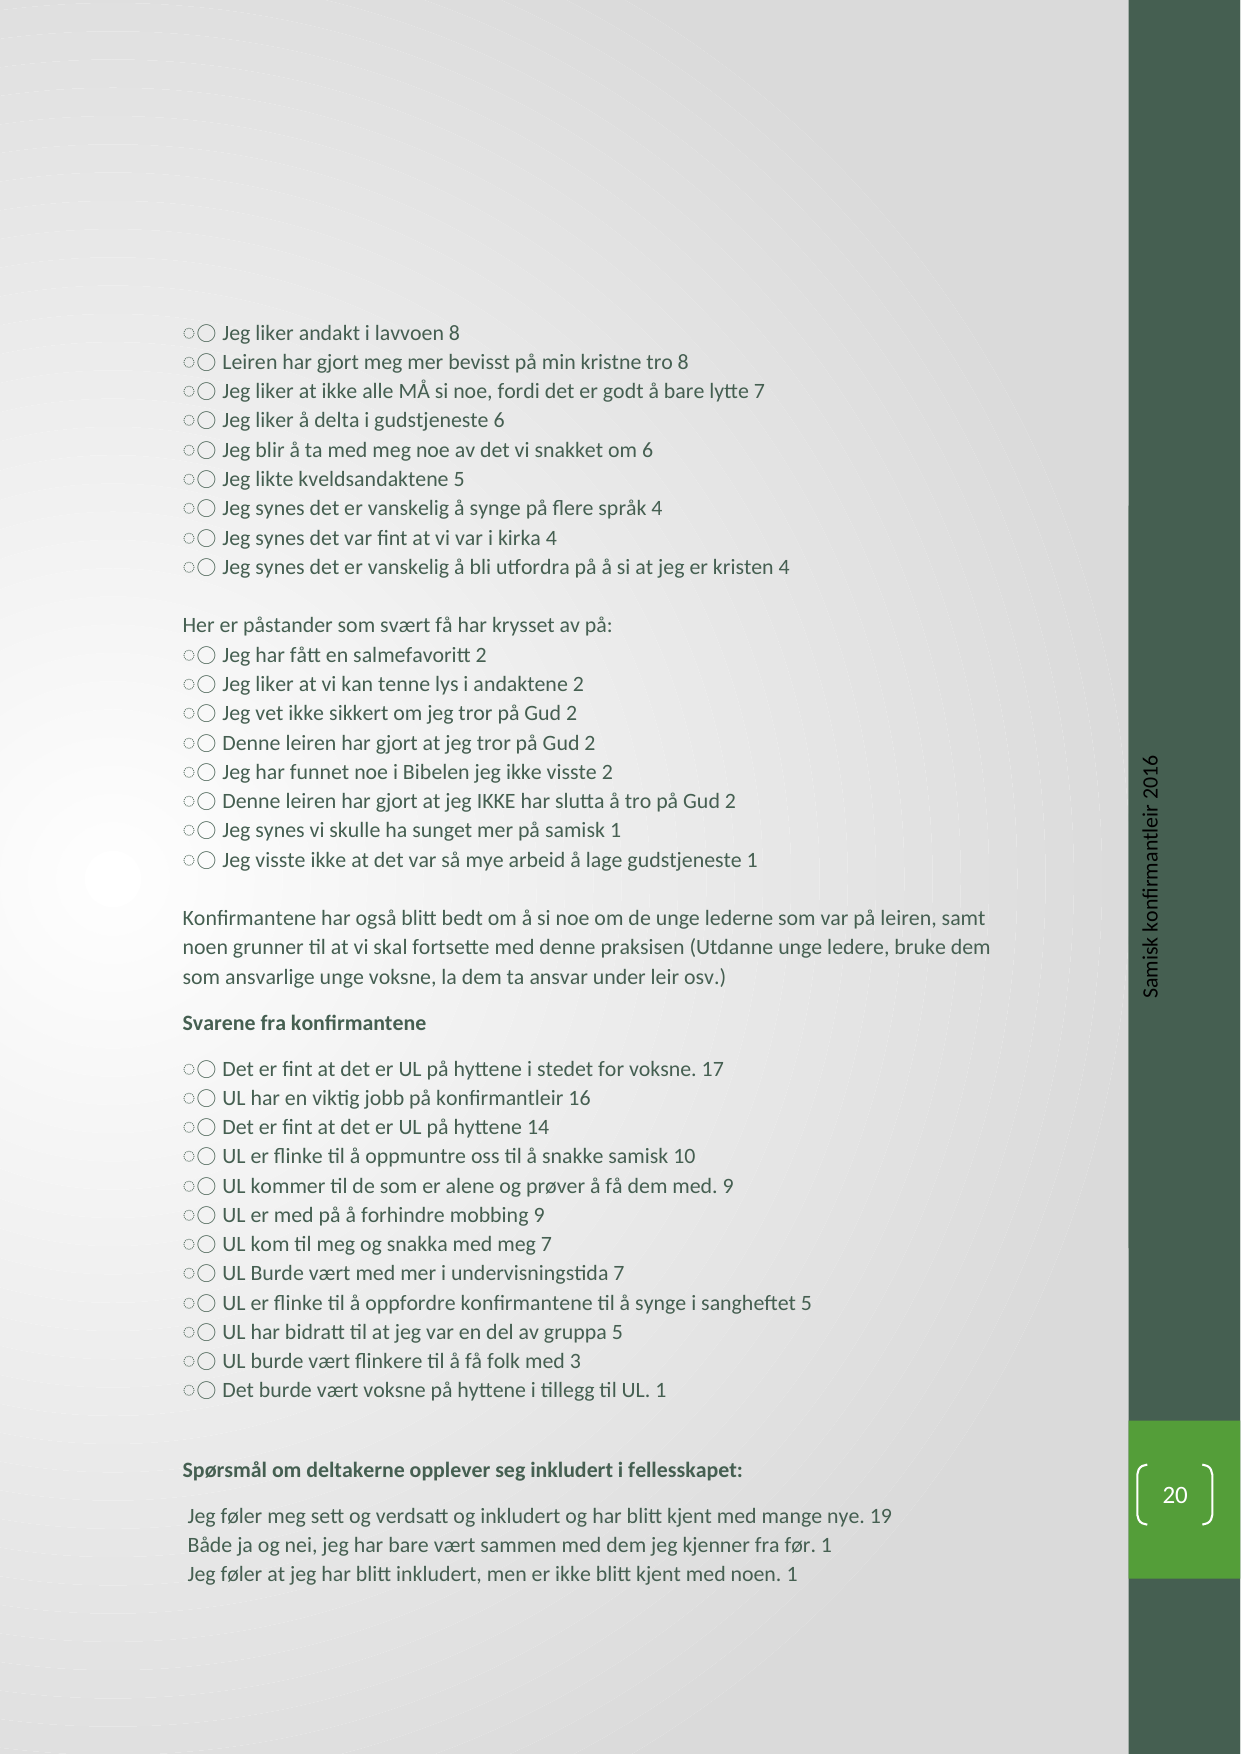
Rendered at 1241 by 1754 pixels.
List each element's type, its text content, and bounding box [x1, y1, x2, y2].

text ⃝ UL Burde vært med mer i undervisningstida 7 [182, 1259, 1021, 1286]
text ⃝ UL har en viktig jobb på konfirmantleir 16 [182, 1084, 1021, 1111]
text Her er påstander som svært få har krysset av på: [182, 612, 1021, 638]
text ⃝ Jeg blir å ta med meg noe av det vi snakket om 6 [182, 436, 1021, 463]
text ⃝ UL er med på å forhindre mobbing 9 [182, 1201, 1021, 1228]
text ⃝ Denne leiren har gjort at jeg IKKE har slutta å tro på Gud 2 [182, 787, 1021, 814]
text Jeg føler meg sett og verdsatt og inkludert og har blitt kjent med mange nye. 19 [182, 1502, 1021, 1529]
text ⃝ Jeg liker at vi kan tenne lys i andaktene 2 [182, 670, 1021, 697]
text ⃝ Jeg har fått en salmefavoritt 2 [182, 641, 1021, 667]
text ⃝ Jeg likte kveldsandaktene 5 [182, 465, 1021, 492]
text ⃝ Jeg synes det er vanskelig å synge på flere språk 4 [182, 494, 1021, 521]
text Konfirmantene har også blitt bedt om å si noe om de unge lederne som var på leiren, samt noen grunner til at vi skal fortsette med denne praksisen (Utdanne unge ledere, bruke dem som ansvarlige unge voksne, la dem ta ansvar under leir osv.) [182, 904, 1021, 989]
text ⃝ Jeg synes det er vanskelig å bli utfordra på å si at jeg er kristen 4 [182, 553, 1021, 580]
text ⃝ UL har bidratt til at jeg var en del av gruppa 5 [182, 1318, 1021, 1345]
text ⃝ UL er flinke til å oppfordre konfirmantene til å synge i sangheftet 5 [182, 1289, 1021, 1316]
text ⃝ Jeg har funnet noe i Bibelen jeg ikke visste 2 [182, 758, 1021, 784]
text ⃝ UL er flinke til å oppmuntre oss til å snakke samisk 10 [182, 1142, 1021, 1169]
text ⃝ Jeg vet ikke sikkert om jeg tror på Gud 2 [182, 699, 1021, 726]
text ⃝ Jeg synes vi skulle ha sunget mer på samisk 1 [182, 816, 1021, 843]
text ⃝ Leiren har gjort meg mer bevisst på min kristne tro 8 [182, 348, 1021, 375]
text Svarene fra konfirmantene [182, 1009, 1021, 1035]
text Jeg føler at jeg har blitt inkludert, men er ikke blitt kjent med noen. 1 [182, 1561, 1021, 1587]
text ⃝ Jeg liker å delta i gudstjeneste 6 [182, 407, 1021, 433]
text ⃝ UL kommer til de som er alene og prøver å få dem med. 9 [182, 1172, 1021, 1198]
text Spørsmål om deltakerne opplever seg inkludert i fellesskapet: [182, 1456, 1021, 1483]
text ⃝ UL kom til meg og snakka med meg 7 [182, 1230, 1021, 1257]
text ⃝ Det er fint at det er UL på hyttene i stedet for voksne. 17 [182, 1055, 1021, 1081]
text ⃝ Jeg liker andakt i lavvoen 8 [182, 319, 1021, 346]
text ⃝ UL burde vært flinkere til å få folk med 3 [182, 1347, 1021, 1374]
text ⃝ Det er fint at det er UL på hyttene 14 [182, 1113, 1021, 1140]
text ⃝ Jeg visste ikke at det var så mye arbeid å lage gudstjeneste 1 [182, 846, 1021, 872]
text Både ja og nei, jeg har bare vært sammen med dem jeg kjenner fra før. 1 [182, 1531, 1021, 1558]
text ⃝ Denne leiren har gjort at jeg tror på Gud 2 [182, 729, 1021, 755]
text ⃝ Jeg synes det var fint at vi var i kirka 4 [182, 524, 1021, 550]
text ⃝ Det burde vært voksne på hyttene i tillegg til UL. 1 [182, 1377, 1021, 1403]
text ⃝ Jeg liker at ikke alle MÅ si noe, fordi det er godt å bare lytte 7 [182, 377, 1021, 404]
